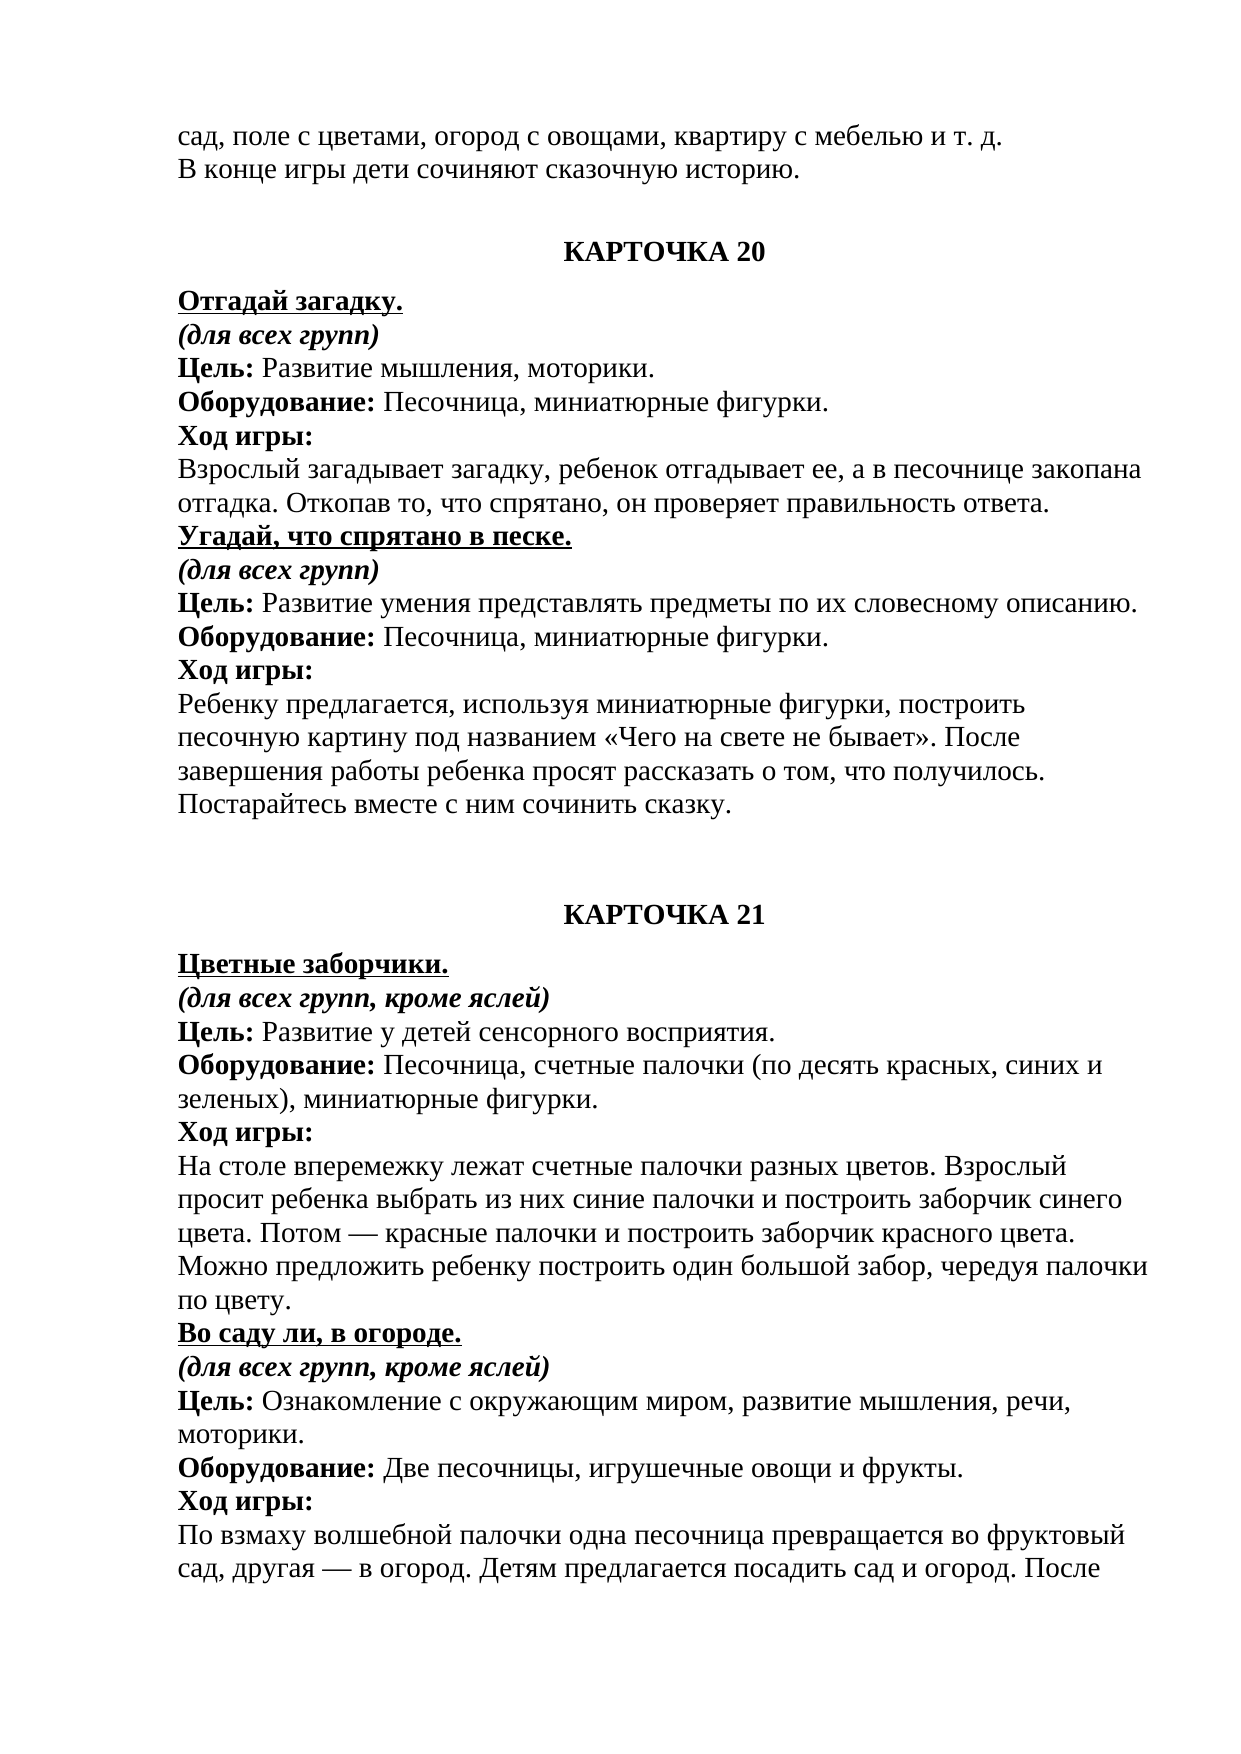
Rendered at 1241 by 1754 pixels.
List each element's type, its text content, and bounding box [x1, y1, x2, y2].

text КАРТОЧКА 21 [177, 897, 1152, 931]
text Отгадай загадку. [177, 283, 1152, 317]
text (для всех групп) [177, 552, 1152, 585]
text Оборудование: Песочница, миниатюрные фигурки. [177, 384, 1152, 418]
text Ход игры: [177, 1114, 1152, 1148]
text Ход игры: [177, 418, 1152, 451]
text На столе вперемежку лежат счетные палочки разных цветов. Взрослый просит ребенка выбрать из них синие палочки и построить заборчик синего цвета. Потом — красные палочки и построить заборчик красного цвета. Можно предложить ребенку построить один большой забор, чередуя палочки по цвету. [177, 1148, 1152, 1316]
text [177, 1517, 1152, 1584]
text Цветные заборчики. [177, 947, 1152, 980]
text Цель: Развитие у детей сенсорного восприятия. [177, 1014, 1152, 1047]
text Цель: Ознакомление с окружающим миром, развитие мышления, речи, моторики. [177, 1383, 1152, 1450]
text (для всех групп, кроме яслей) [177, 1349, 1152, 1383]
text Оборудование: Две песочницы, игрушечные овощи и фрукты. [177, 1450, 1152, 1483]
text (для всех групп, кроме яслей) [177, 980, 1152, 1014]
text Цель: Развитие мышления, моторики. [177, 351, 1152, 384]
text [177, 118, 1152, 185]
text Взрослый загадывает загадку, ребенок отгадывает ее, а в песочнице закопана отгадка. Откопав то, что спрятано, он проверяет правильность ответа. [177, 451, 1152, 518]
text Цель: Развитие умения представлять предметы по их словесному описанию. [177, 585, 1152, 619]
text Во саду ли, в огороде. [177, 1316, 1152, 1349]
text КАРТОЧКА 20 [177, 234, 1152, 268]
text Оборудование: Песочница, миниатюрные фигурки. [177, 619, 1152, 652]
text Ребенку предлагается, используя миниатюрные фигурки, построить песочную картину под названием «Чего на свете не бывает». После завершения работы ребенка просят рассказать о том, что получилось. Постарайтесь вместе с ним сочинить сказку. [177, 686, 1152, 820]
text (для всех групп) [177, 317, 1152, 351]
text Ход игры: [177, 1483, 1152, 1517]
text Оборудование: Песочница, счетные палочки (по десять красных, синих и зеленых), миниатюрные фигурки. [177, 1047, 1152, 1114]
text Ход игры: [177, 652, 1152, 686]
text Угадай, что спрятано в песке. [177, 518, 1152, 552]
